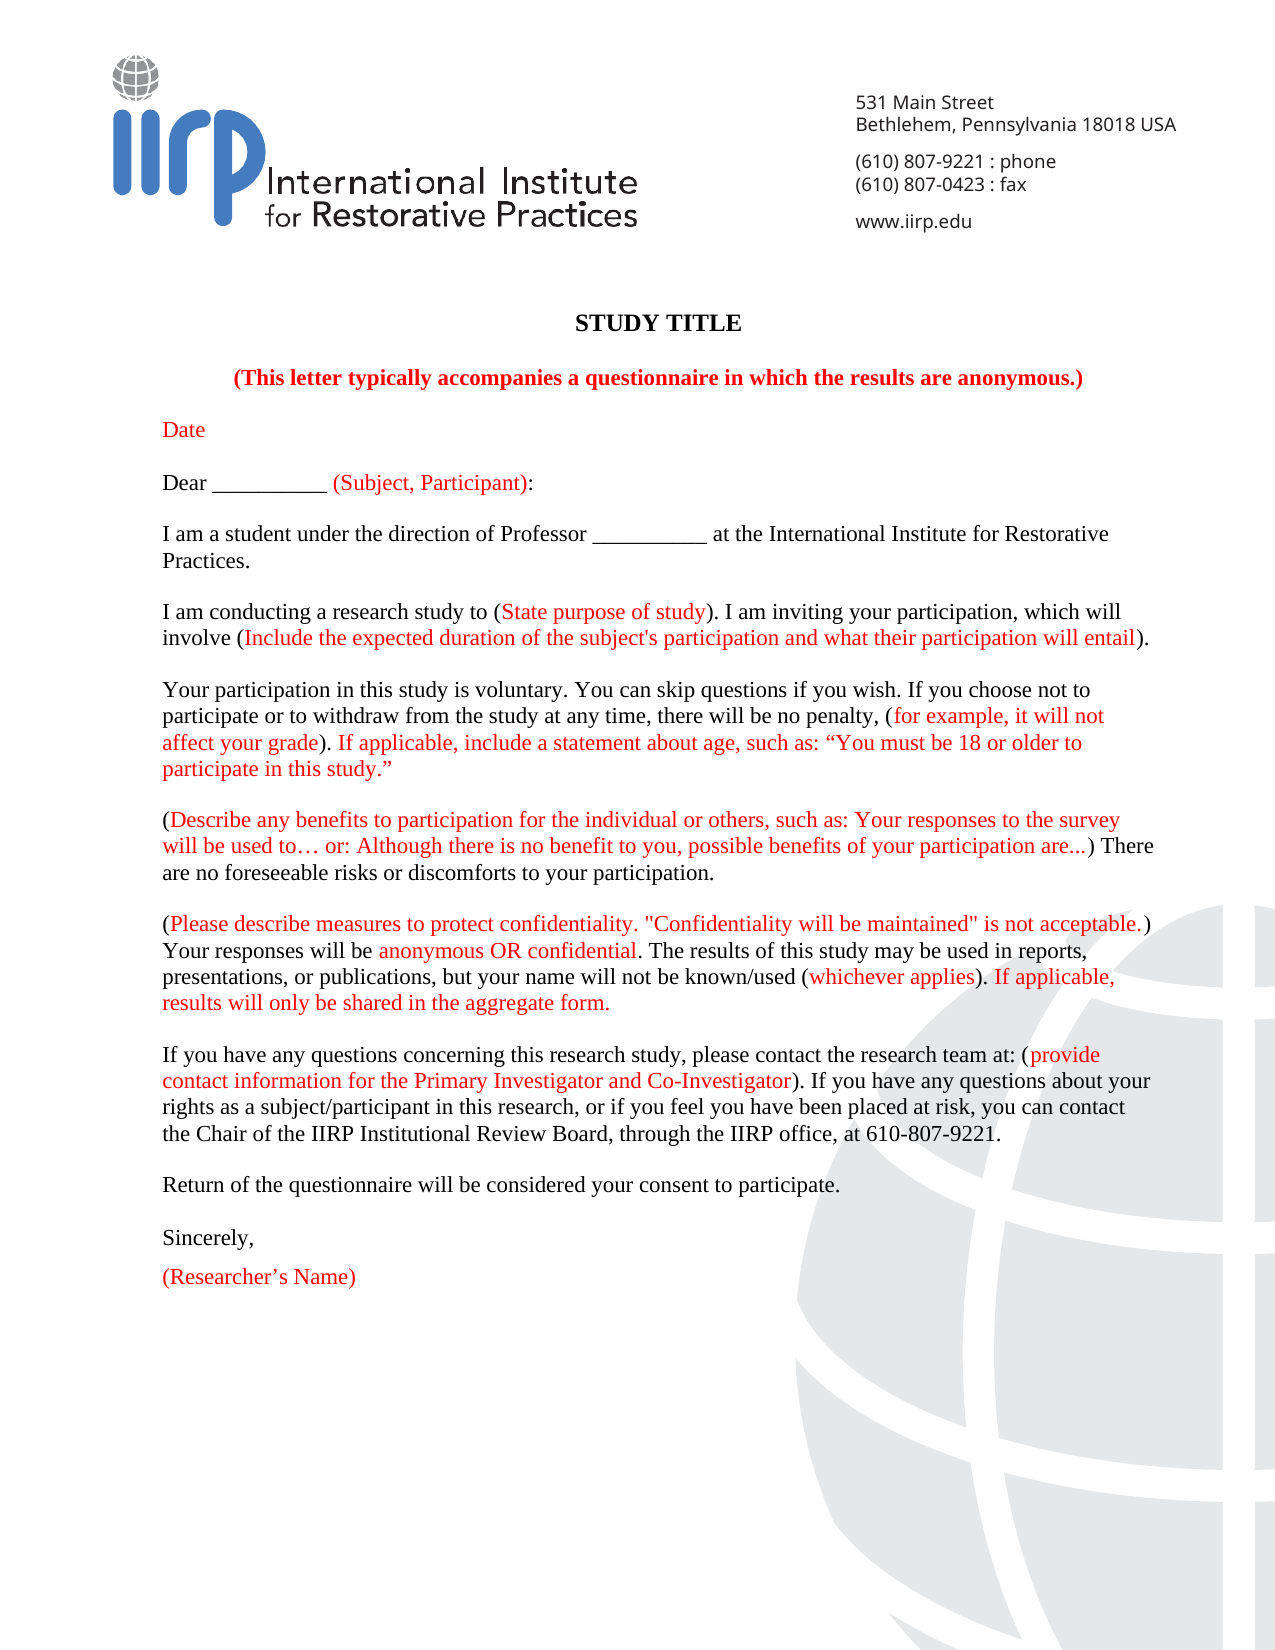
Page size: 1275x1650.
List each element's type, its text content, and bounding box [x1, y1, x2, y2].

picture [313, 176, 331, 194]
picture [498, 201, 546, 227]
text (610) 807-0423 : fax [855, 173, 1275, 196]
text (Describe any benefits to participation for the individual or others, such as: Your responses to the survey will be used to… or: Although there is no benefit to you, possible benefits of your participation are...) There are no foreseeable risks or discomforts to your participation. [162, 806, 1155, 885]
text Date [162, 416, 1155, 443]
picture [350, 176, 366, 194]
picture [531, 171, 559, 194]
picture [112, 55, 159, 101]
text Return of the questionnaire will be considered your consent to participate. [162, 1171, 1155, 1197]
text STUDY TITLE [162, 308, 1155, 337]
text (Please describe measures to protect confidentiality. "Confidentiality will be maintained" is not acceptable.) Your responses will be anonymous OR confidential. The results of this study may be used in reports, presentations, or publications, but your name will not be known/used (whichever applies). If applicable, results will only be shared in the aggregate form. [162, 910, 1155, 1016]
picture [586, 171, 616, 194]
picture [579, 201, 637, 227]
text (This letter typically accompanies a questionnaire in which the results are anonymous.) [162, 364, 1155, 390]
text Your participation in this study is voluntary. You can skip questions if you wish. If you choose not to participate or to withdraw from the study at any time, there will be no penalty, (for example, it will not affect your grade). If applicable, include a statement about age, such as: “You must be 18 or older to participate in this study.” [162, 676, 1155, 781]
picture [443, 201, 485, 227]
picture [562, 168, 582, 194]
picture [405, 168, 434, 194]
picture [438, 176, 454, 194]
picture [512, 176, 528, 194]
text Sincerely, [162, 1224, 1155, 1250]
text www.iirp.edu [855, 208, 1275, 233]
text If you have any questions concerning this research study, please contact the research team at: (provide contact information for the Primary Investigator and Co-Investigator). If you have any questions about your rights as a subject/participant in this research, or if you feel you have been placed at risk, you can contact the Chair of the IIRP Institutional Review Board, through the IIRP office, at 610-807-9221. [162, 1041, 1155, 1146]
text I am conducting a research study to (State purpose of study). I am inviting your participation, which will involve (Include the expected duration of the subject's participation and what their participation will entail). [162, 598, 1155, 651]
picture [278, 176, 294, 194]
text (Researcher’s Name) [162, 1263, 1155, 1289]
picture [548, 204, 577, 227]
text Bethlehem, Pennsylvania 18018 USA [855, 113, 1275, 136]
text 531 Main Street [855, 91, 1275, 113]
picture [370, 176, 386, 194]
picture [388, 171, 401, 194]
picture [265, 204, 301, 227]
text (610) 807-9221 : phone [855, 150, 1275, 173]
text Dear __________ (Subject, Participant): [162, 469, 1155, 495]
picture [297, 171, 309, 194]
picture [459, 176, 474, 194]
text I am a student under the direction of Professor __________ at the International Institute for Restorative Practices. [162, 520, 1155, 573]
picture [619, 176, 637, 194]
